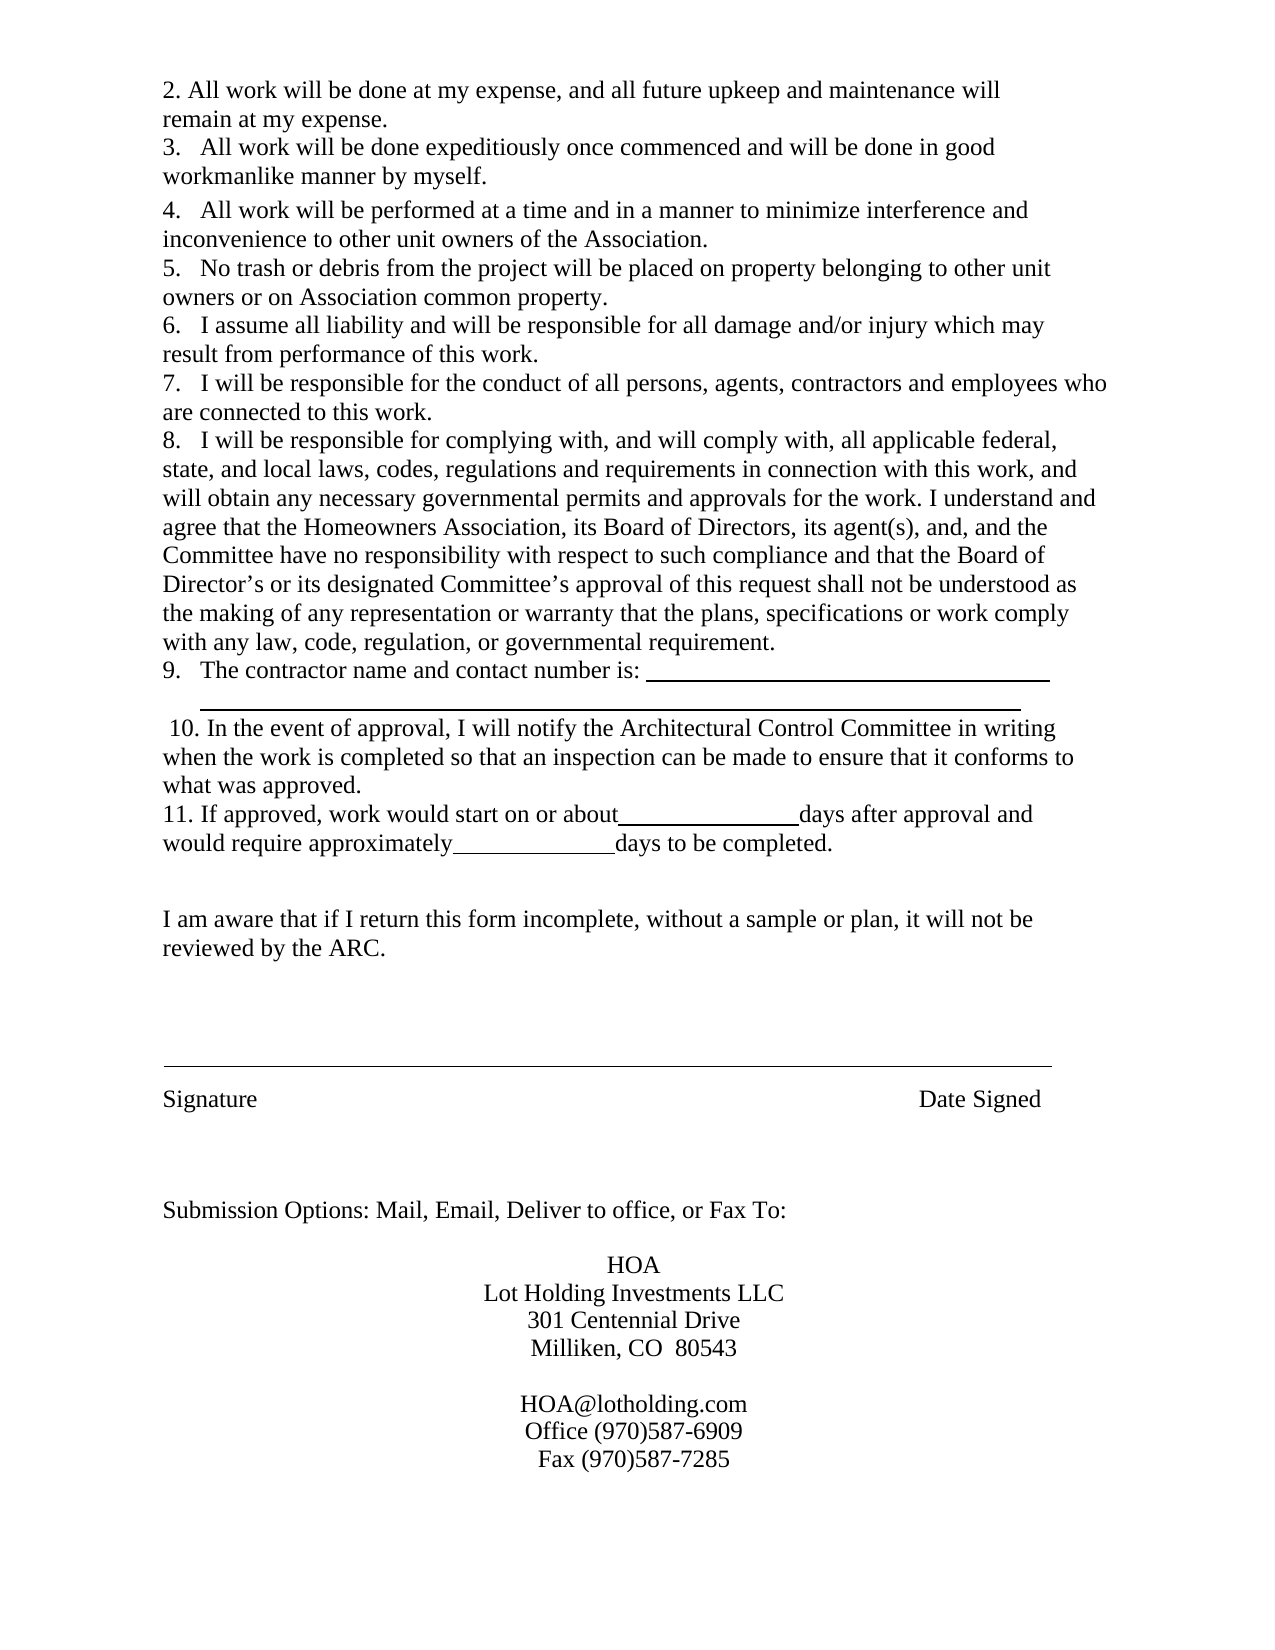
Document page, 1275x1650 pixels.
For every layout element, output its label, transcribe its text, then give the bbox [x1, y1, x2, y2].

text I am aware that if I return this form incomplete, without a sample or plan, it will not be reviewed by the ARC. [162, 904, 1105, 962]
text 301 Centennial Drive [162, 1307, 1105, 1334]
text HOA [162, 1251, 1105, 1279]
list All work will be done expeditiously once commenced and will be done in good workmanlike manner by myself. [162, 132, 1032, 190]
text Lot Holding Investments LLC [162, 1279, 1105, 1307]
list I will be responsible for complying with, and will comply with, all applicable federal, state, and local laws, codes, regulations and requirements in connection with this work, and will obtain any necessary governmental permits and approvals for the work. I understand and agree that the Homeowners Association, its Board of Directors, its agent(s), and, and the Committee have no responsibility with respect to such compliance and that the Board of Director’s or its designated Committee’s approval of this request shall not be understood as the making of any representation or warranty that the plans, specifications or work comply with any law, code, regulation, or governmental requirement. [162, 425, 1111, 655]
text Office (970)587-6909 [162, 1418, 1105, 1445]
text HOA@lotholding.com [162, 1390, 1105, 1418]
list In the event of approval, I will notify the Architectural Control Committee in writing when the work is completed so that an inspection can be made to ensure that it conforms to what was approved. [162, 713, 1110, 799]
list If approved, work would start on or about days after approval and would require approximately days to be completed. [162, 799, 1087, 857]
list The contractor name and contact number is: [162, 655, 1112, 713]
list All work will be performed at a time and in a manner to minimize interference and inconvenience to other unit owners of the Association. [162, 195, 1082, 253]
list I will be responsible for the conduct of all persons, agents, contractors and employees who are connected to this work. [162, 368, 1112, 425]
text Fax (970)587-7285 [162, 1445, 1105, 1473]
list I assume all liability and will be responsible for all damage and/or injury which may result from performance of this work. [162, 310, 1099, 368]
list No trash or debris from the project will be placed on property belonging to other unit owners or on Association common property. [162, 253, 1105, 310]
list All work will be done at my expense, and all future upkeep and maintenance will remain at my expense. [162, 75, 1051, 132]
text Submission Options: Mail, Email, Deliver to office, or Fax To: [162, 1196, 1105, 1224]
text Signature Date Signed [162, 1085, 1105, 1113]
text Milliken, CO 80543 [162, 1334, 1105, 1362]
